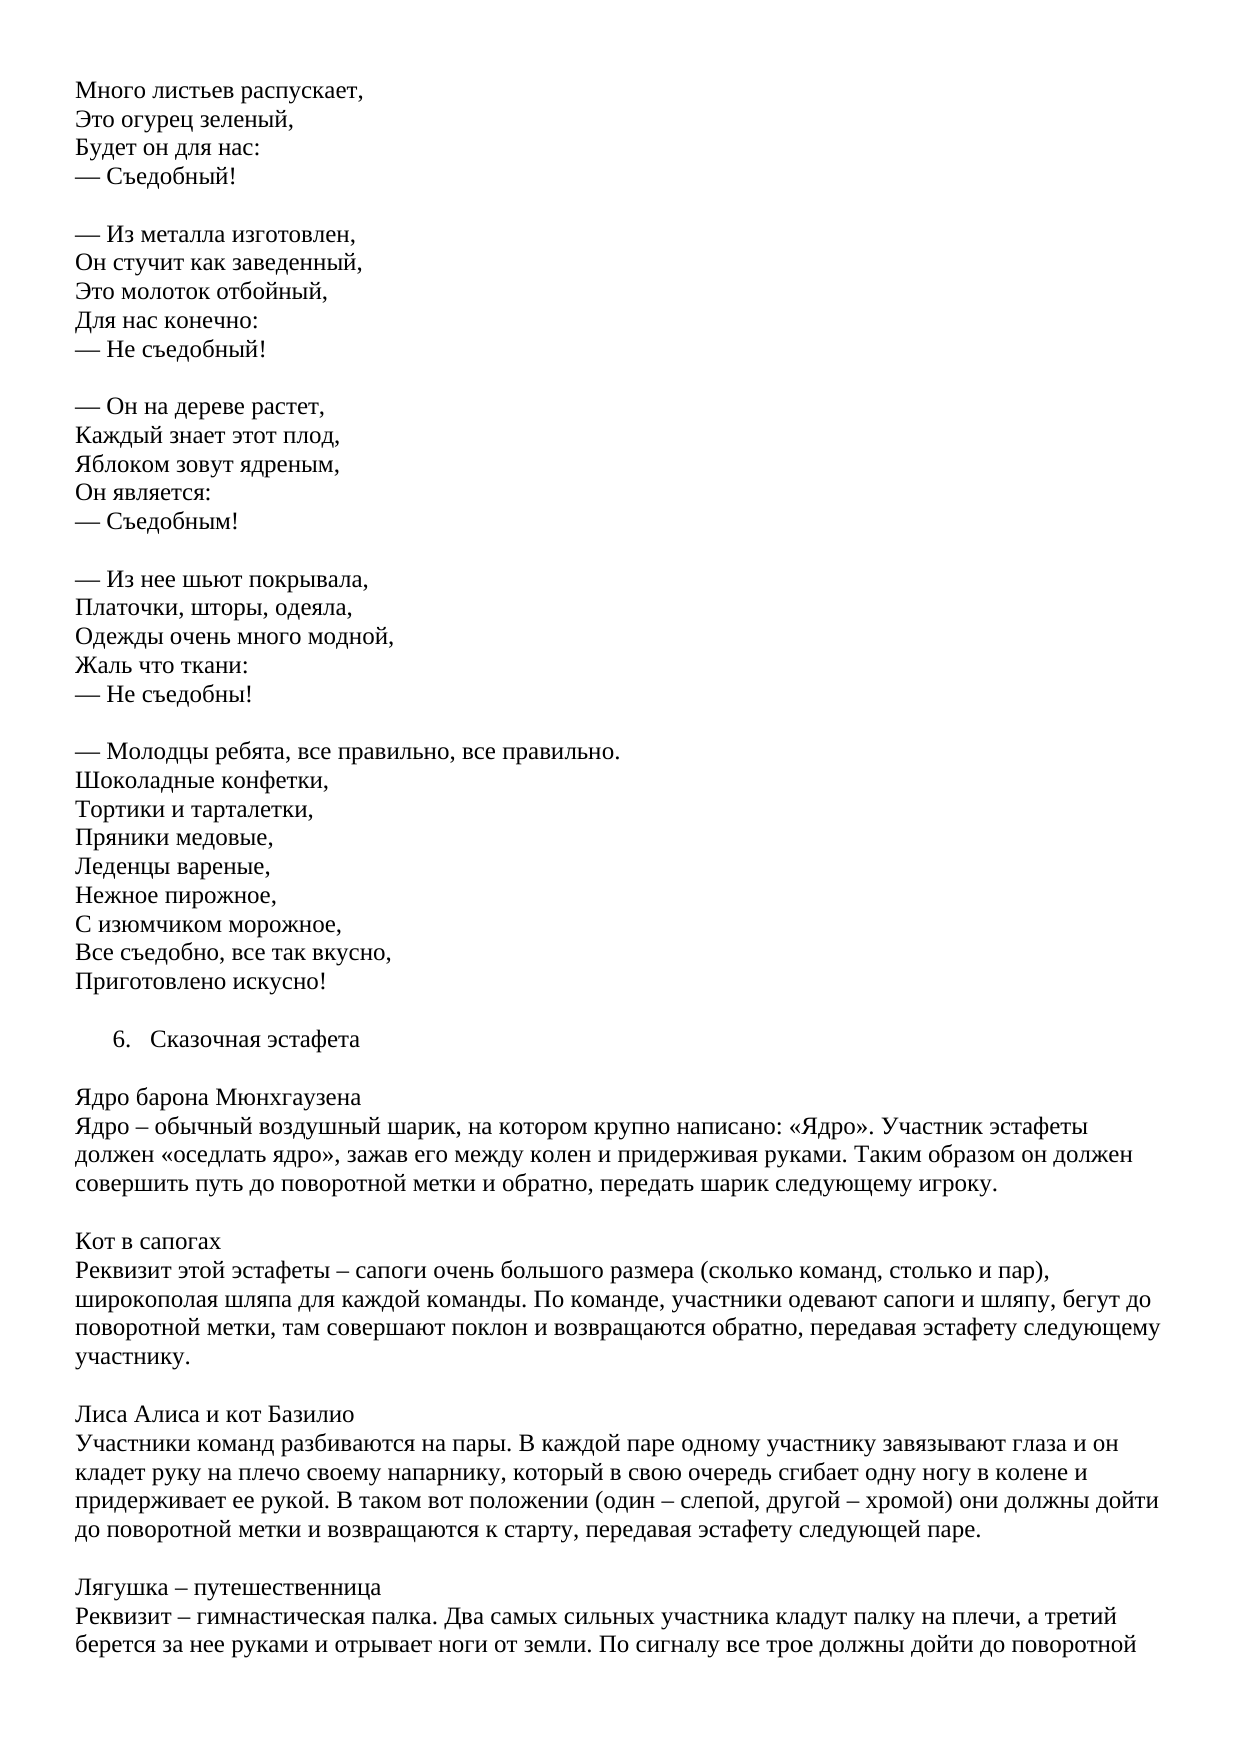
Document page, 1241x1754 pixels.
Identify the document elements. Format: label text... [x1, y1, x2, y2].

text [75, 75, 1165, 995]
text Кот в сапогах Реквизит этой эстафеты – сапоги очень большого размера (сколько команд, столько и пар), широкополая шляпа для каждой команды. По команде, участники одевают сапоги и шляпу, бегут до поворотной метки, там совершают поклон и возвращаются обратно, передавая эстафету следующему участнику. [75, 1226, 1165, 1370]
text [75, 1572, 1165, 1658]
text Лиса Алиса и кот Базилио Участники команд разбиваются на пары. В каждой паре одному участнику завязывают глаза и он кладет руку на плечо своему напарнику, который в свою очередь сгибает одну ногу в колене и придерживает ее рукой. В таком вот положении (один – слепой, другой – хромой) они должны дойти до поворотной метки и возвращаются к старту, передавая эстафету следующей паре. [75, 1399, 1165, 1543]
list Сказочная эстафета [112, 1024, 1165, 1053]
text Ядро барона Мюнхгаузена Ядро – обычный воздушный шарик, на котором крупно написано: «Ядро». Участник эстафеты должен «оседлать ядро», зажав его между колен и придерживая руками. Таким образом он должен совершить путь до поворотной метки и обратно, передать шарик следующему игроку. [75, 1082, 1165, 1197]
